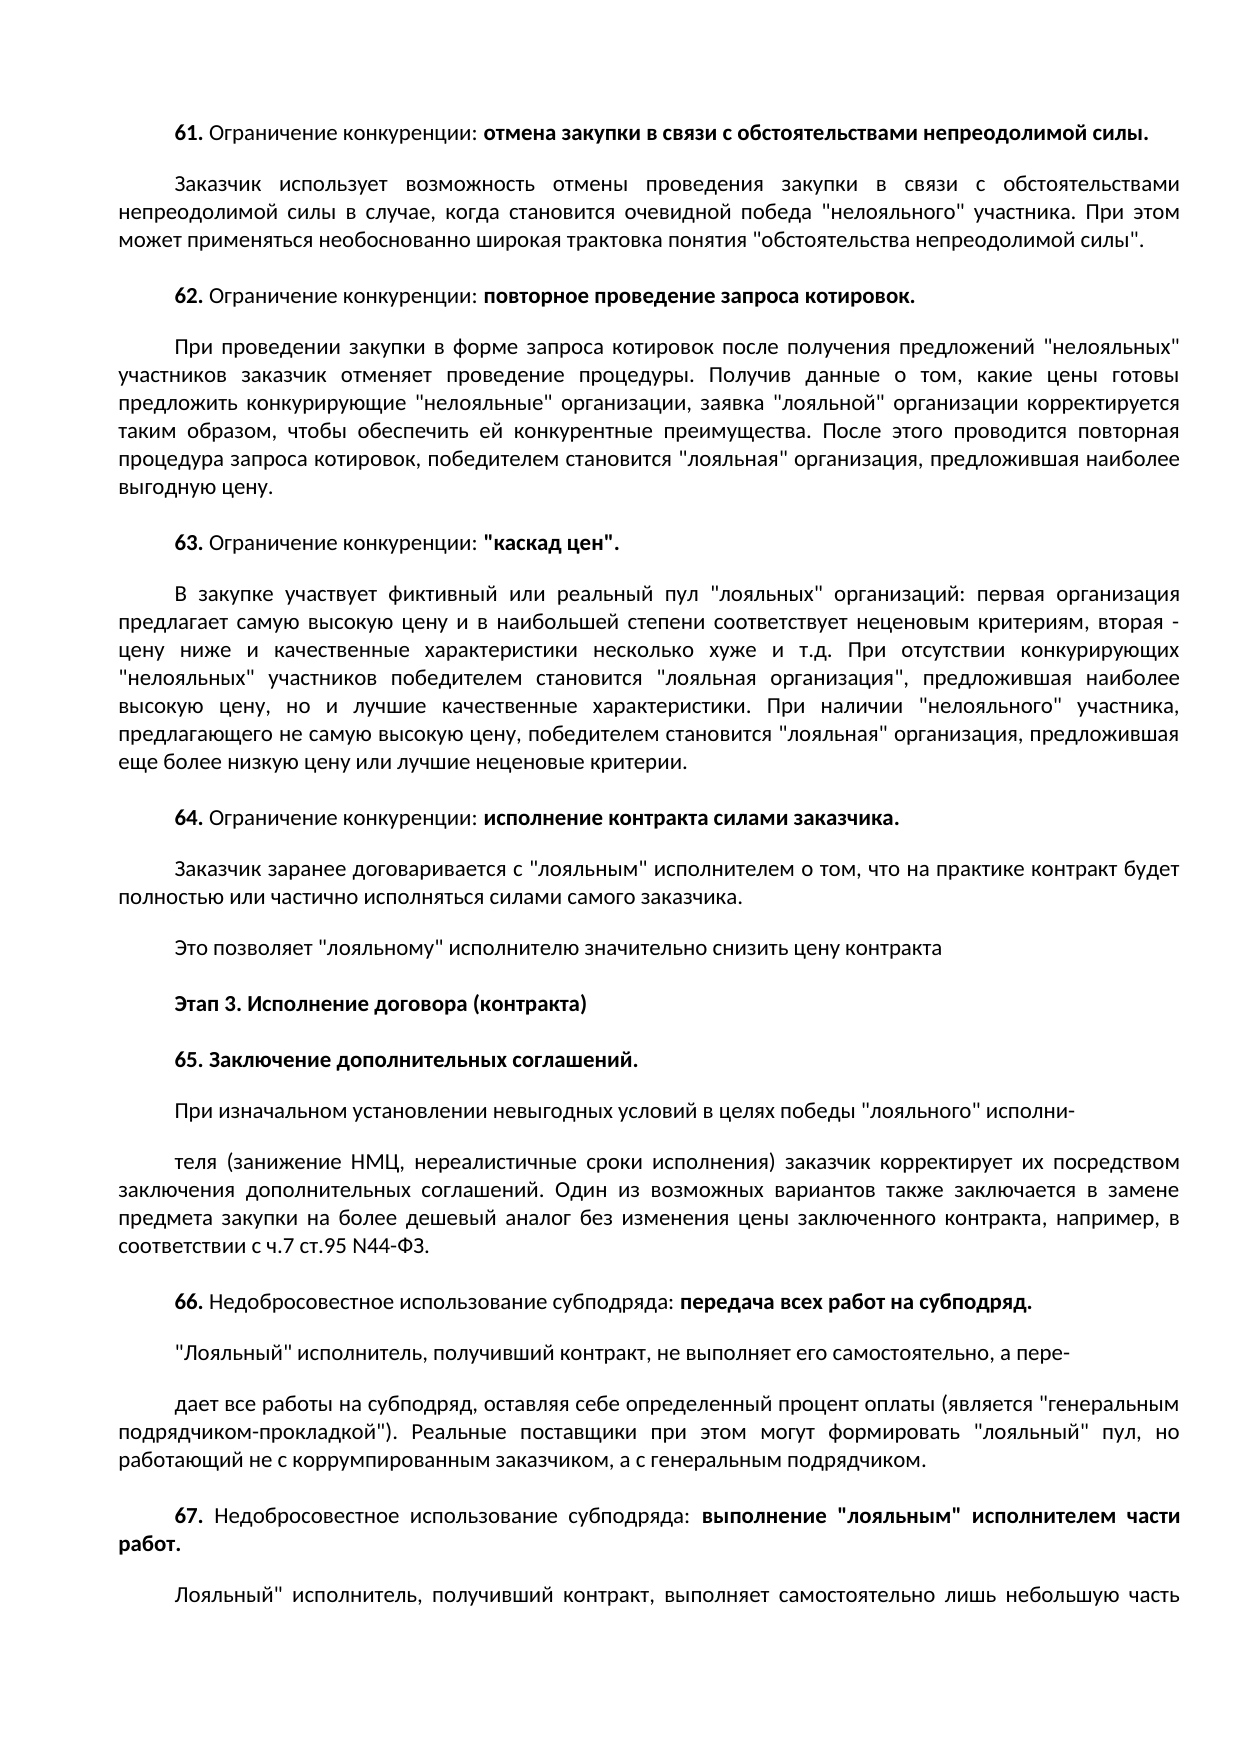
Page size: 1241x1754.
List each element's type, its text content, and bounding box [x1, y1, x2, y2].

text 66. Недобросовестное использование субподряда: передача всех работ на субподряд. [118, 1287, 1181, 1315]
text В закупке участвует фиктивный или реальный пул "лояльных" организаций: первая организация предлагает самую высокую цену и в наибольшей степени соответствует неценовым критериям, вторая - цену ниже и качественные характеристики несколько хуже и т.д. При отсутствии конкурирующих "нелояльных" участников победителем становится "лояльная организация", предложившая наиболее высокую цену, но и лучшие качественные характеристики. При наличии "нелояльного" участника, предлагающего не самую высокую цену, победителем становится "лояльная" организация, предложившая еще более низкую цену или лучшие неценовые критерии. [118, 579, 1181, 775]
text теля (занижение НМЦ, нереалистичные сроки исполнения) заказчик корректирует их посредством заключения дополнительных соглашений. Один из возможных вариантов также заключается в замене предмета закупки на более дешевый аналог без изменения цены заключенного контракта, например, в соответствии с ч.7 ст.95 N44-ФЗ. [118, 1147, 1181, 1259]
text дает все работы на субподряд, оставляя себе определенный процент оплаты (является "генеральным подрядчиком-прокладкой"). Реальные поставщики при этом могут формировать "лояльный" пул, но работающий не с коррумпированным заказчиком, а с генеральным подрядчиком. [118, 1389, 1181, 1473]
text 61. Ограничение конкуренции: отмена закупки в связи с обстоятельствами непреодолимой силы. [118, 118, 1181, 146]
text Заказчик заранее договаривается с "лояльным" исполнителем о том, что на практике контракт будет полностью или частично исполняться силами самого заказчика. [118, 854, 1181, 910]
text "Лояльный" исполнитель, получивший контракт, не выполняет его самостоятельно, а пере- [118, 1338, 1181, 1366]
text 64. Ограничение конкуренции: исполнение контракта силами заказчика. [118, 803, 1181, 831]
text Этап 3. Исполнение договора (контракта) [118, 989, 1181, 1017]
text При изначальном установлении невыгодных условий в целях победы "лояльного" исполни- [118, 1096, 1181, 1124]
text Это позволяет "лояльному" исполнителю значительно снизить цену контракта [118, 933, 1181, 961]
text 62. Ограничение конкуренции: повторное проведение запроса котировок. [118, 281, 1181, 309]
text 65. Заключение дополнительных соглашений. [118, 1045, 1181, 1073]
text 63. Ограничение конкуренции: "каскад цен". [118, 528, 1181, 556]
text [118, 1580, 1181, 1608]
text 67. Недобросовестное использование субподряда: выполнение "лояльным" исполнителем части работ. [118, 1501, 1181, 1557]
text При проведении закупки в форме запроса котировок после получения предложений "нелояльных" участников заказчик отменяет проведение процедуры. Получив данные о том, какие цены готовы предложить конкурирующие "нелояльные" организации, заявка "лояльной" организации корректируется таким образом, чтобы обеспечить ей конкурентные преимущества. После этого проводится повторная процедура запроса котировок, победителем становится "лояльная" организация, предложившая наиболее выгодную цену. [118, 332, 1181, 500]
text Заказчик использует возможность отмены проведения закупки в связи с обстоятельствами непреодолимой силы в случае, когда становится очевидной победа "нелояльного" участника. При этом может применяться необоснованно широкая трактовка понятия "обстоятельства непреодолимой силы". [118, 169, 1181, 253]
